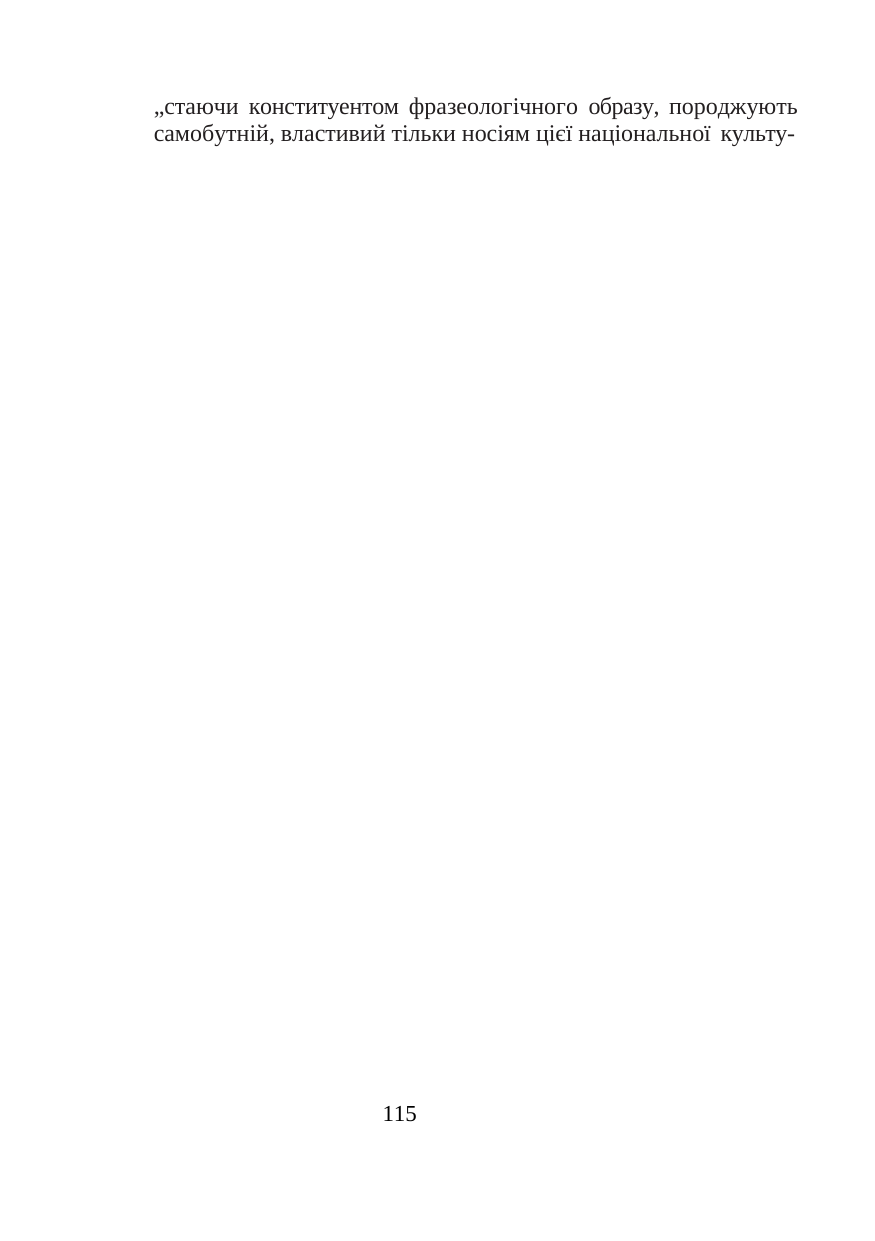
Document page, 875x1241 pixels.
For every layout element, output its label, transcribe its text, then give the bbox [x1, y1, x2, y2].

text „стаючи конституентом фразеологічного образу, породжують самобутній, властивий тільки носіям цієї національної культу- [153, 92, 798, 147]
